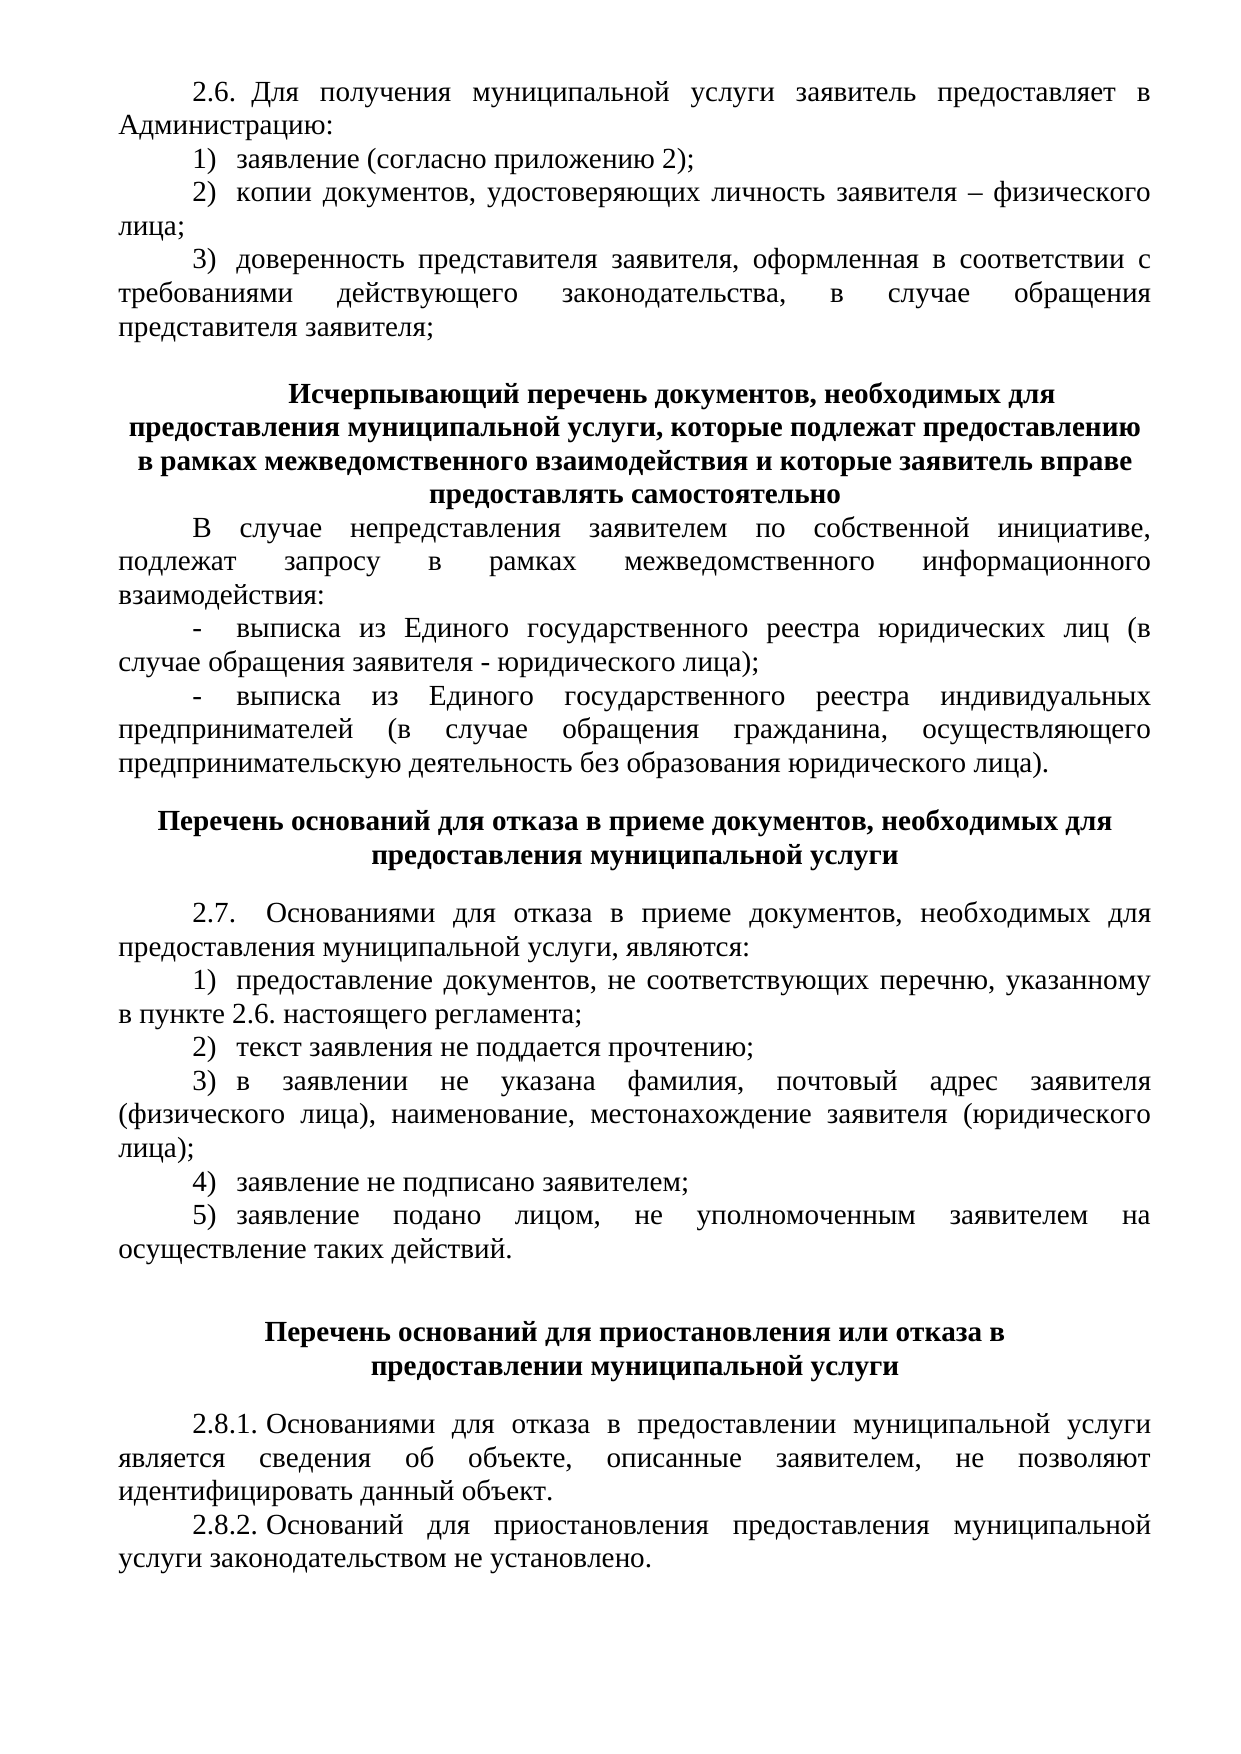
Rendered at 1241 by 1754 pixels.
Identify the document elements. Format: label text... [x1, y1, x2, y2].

text 1) заявление (согласно приложению 2); [118, 141, 1152, 174]
text - выписка из Единого государственного реестра индивидуальных предпринимателей (в случае обращения гражданина, осуществляющего предпринимательскую деятельность без образования юридического лица). [118, 678, 1152, 778]
text 3) в заявлении не указана фамилия, почтовый адрес заявителя (физического лица), наименование, местонахождение заявителя (юридического лица); [118, 1063, 1152, 1164]
text 2.8.2. Оснований для приостановления предоставления муниципальной услуги законодательством не установлено. [118, 1507, 1152, 1574]
text Перечень оснований для приостановления или отказа в предоставлении муниципальной услуги [118, 1314, 1152, 1381]
text 2.6. Для получения муниципальной услуги заявитель предоставляет в Администрацию: [118, 74, 1152, 141]
text 5) заявление подано лицом, не уполномоченным заявителем на осуществление таких действий. [118, 1197, 1152, 1264]
text 4) заявление не подписано заявителем; [118, 1164, 1152, 1197]
text Исчерпывающий перечень документов, необходимых для предоставления муниципальной услуги, которые подлежат предоставлению в рамках межведомственного взаимодействия и которые заявитель вправе предоставлять самостоятельно [118, 376, 1152, 510]
text 2.7. Основаниями для отказа в приеме документов, необходимых для предоставления муниципальной услуги, являются: [118, 895, 1152, 962]
text 2) копии документов, удостоверяющих личность заявителя – физического лица; [118, 174, 1152, 242]
text 1) предоставление документов, не соответствующих перечню, указанному в пункте 2.6. настоящего регламента; [118, 962, 1152, 1029]
text В случае непредставления заявителем по собственной инициативе, подлежат запросу в рамках межведомственного информационного взаимодействия: [118, 510, 1152, 611]
text - выписка из Единого государственного реестра юридических лиц (в случае обращения заявителя - юридического лица); [118, 611, 1152, 678]
text 3) доверенность представителя заявителя, оформленная в соответствии с требованиями действующего законодательства, в случае обращения представителя заявителя; [118, 242, 1152, 342]
text 2.8.1. Основаниями для отказа в предоставлении муниципальной услуги является сведения об объекте, описанные заявителем, не позволяют идентифицировать данный объект. [118, 1406, 1152, 1507]
text Перечень оснований для отказа в приеме документов, необходимых для предоставления муниципальной услуги [118, 803, 1152, 870]
text 2) текст заявления не поддается прочтению; [118, 1029, 1152, 1063]
